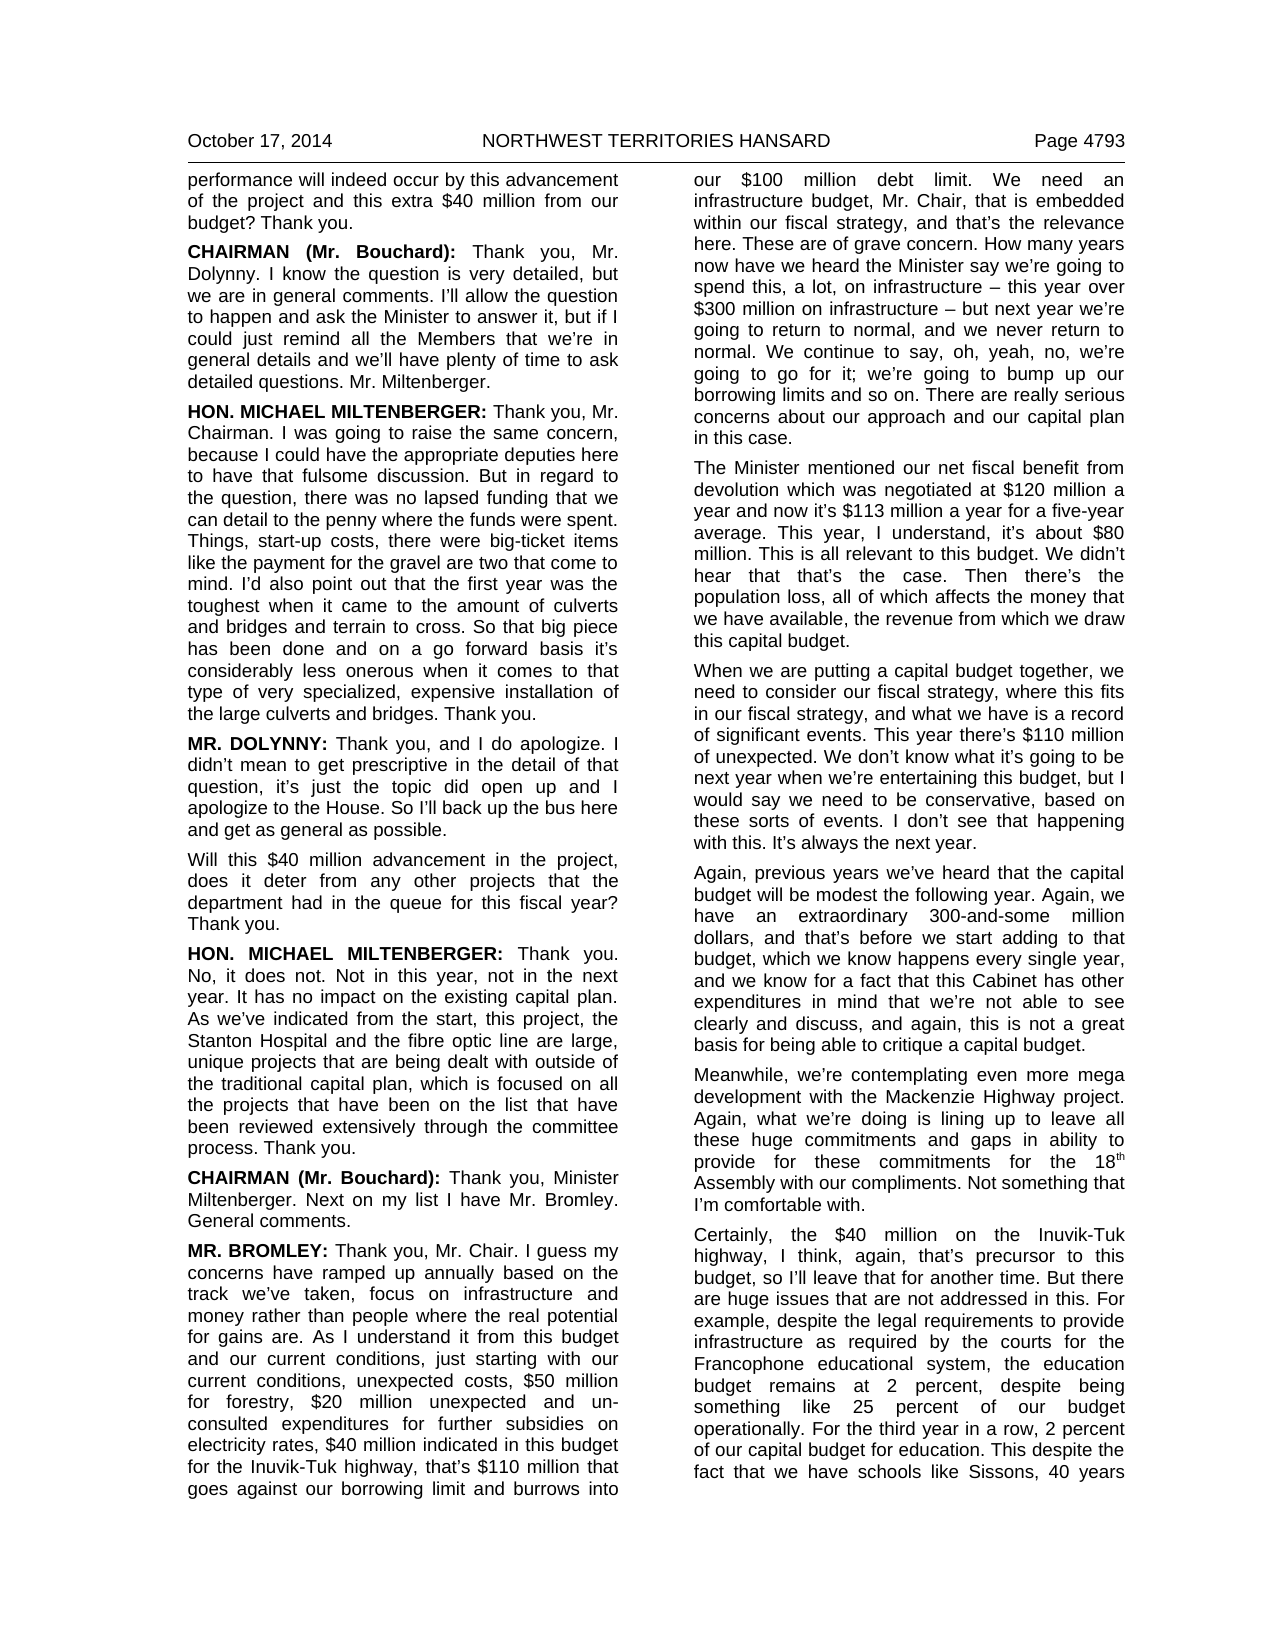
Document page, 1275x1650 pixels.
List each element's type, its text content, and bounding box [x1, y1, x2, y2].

text MR. BROMLEY: Thank you, Mr. Chair. I guess my concerns have ramped up annually based on the track we’ve taken, focus on infrastructure and money rather than people where the real potential for gains are. As I understand it from this budget and our current conditions, just starting with our current conditions, unexpected costs, $50 million for forestry, $20 million unexpected and un-consulted expenditures for further subsidies on electricity rates, $40 million indicated in this budget for the Inuvik-Tuk highway, that’s $110 million that goes against our borrowing limit and burrows into our $100 million debt limit. We need an infrastructure budget, Mr. Chair, that is embedded within our fiscal strategy, and that’s the relevance here. These are of grave concern. How many years now have we heard the Minister say we’re going to spend this, a lot, on infrastructure – this year over $300 million on infrastructure – but next year we’re going to return to normal, and we never return to normal. We continue to say, oh, yeah, no, we’re going to go for it; we’re going to bump up our borrowing limits and so on. There are really serious concerns about our approach and our capital plan in this case. [694, 168, 1125, 449]
text MR. BROMLEY: Thank you, Mr. Chair. I guess my concerns have ramped up annually based on the track we’ve taken, focus on infrastructure and money rather than people where the real potential for gains are. As I understand it from this budget and our current conditions, just starting with our current conditions, unexpected costs, $50 million for forestry, $20 million unexpected and un-consulted expenditures for further subsidies on electricity rates, $40 million indicated in this budget for the Inuvik-Tuk highway, that’s $110 million that goes against our borrowing limit and burrows into our $100 million debt limit. We need an infrastructure budget, Mr. Chair, that is embedded within our fiscal strategy, and that’s the relevance here. These are of grave concern. How many years now have we heard the Minister say we’re going to spend this, a lot, on infrastructure – this year over $300 million on infrastructure – but next year we’re going to return to normal, and we never return to normal. We continue to say, oh, yeah, no, we’re going to go for it; we’re going to bump up our borrowing limits and so on. There are really serious concerns about our approach and our capital plan in this case. [187, 1240, 619, 1499]
text CHAIRMAN (Mr. Bouchard): Thank you, Mr. Dolynny. I know the question is very detailed, but we are in general comments. I’ll allow the question to happen and ask the Minister to answer it, but if I could just remind all the Members that we’re in general details and we’ll have plenty of time to ask detailed questions. Mr. Miltenberger. [187, 241, 619, 392]
text The Minister mentioned our net fiscal benefit from devolution which was negotiated at $120 million a year and now it’s $113 million a year for a five-year average. This year, I understand, it’s about $80 million. This is all relevant to this budget. We didn’t hear that that’s the case. Then there’s the population loss, all of which affects the money that we have available, the revenue from which we draw this capital budget. [694, 457, 1125, 651]
text CHAIRMAN (Mr. Bouchard): Thank you, Minister Miltenberger. Next on my list I have Mr. Bromley. General comments. [187, 1167, 619, 1232]
text MR. DOLYNNY: Thank you, and I do apologize. I didn’t mean to get prescriptive in the detail of that question, it’s just the topic did open up and I apologize to the House. So I’ll back up the bus here and get as general as possible. [187, 732, 619, 840]
text HON. MICHAEL MILTENBERGER: Thank you. No, it does not. Not in this year, not in the next year. It has no impact on the existing capital plan. As we’ve indicated from the start, this project, the Stanton Hospital and the fibre optic line are large, unique projects that are being dealt with outside of the traditional capital plan, which is focused on all the projects that have been on the list that have been reviewed extensively through the committee process. Thank you. [187, 943, 619, 1159]
text Meanwhile, we’re contemplating even more mega development with the Mackenzie Highway project. Again, what we’re doing is lining up to leave all these huge commitments and gaps in ability to provide for these commitments for the 18th Assembly with our compliments. Not something that I’m comfortable with. [694, 1064, 1125, 1215]
text HON. MICHAEL MILTENBERGER: Thank you, Mr. Chairman. I was going to raise the same concern, because I could have the appropriate deputies here to have that fulsome discussion. But in regard to the question, there was no lapsed funding that we can detail to the penny where the funds were spent. Things, start-up costs, there were big-ticket items like the payment for the gravel are two that come to mind. I’d also point out that the first year was the toughest when it came to the amount of culverts and bridges and terrain to cross. So that big piece has been done and on a go forward basis it’s considerably less onerous when it comes to that type of very specialized, expensive installation of the large culverts and bridges. Thank you. [187, 401, 619, 724]
text Will this $40 million advancement in the project, does it deter from any other projects that the department had in the queue for this fiscal year? Thank you. [187, 848, 619, 935]
text Again, previous years we’ve heard that the capital budget will be modest the following year. Again, we have an extraordinary 300-and-some million dollars, and that’s before we start adding to that budget, which we know happens every single year, and we know for a fact that this Cabinet has other expenditures in mind that we’re not able to see clearly and discuss, and again, this is not a great basis for being able to critique a capital budget. [694, 862, 1125, 1056]
text When we are putting a capital budget together, we need to consider our fiscal strategy, where this fits in our fiscal strategy, and what we have is a record of significant events. This year there’s $110 million of unexpected. We don’t know what it’s going to be next year when we’re entertaining this budget, but I would say we need to be conservative, based on these sorts of events. I don’t see that happening with this. It’s always the next year. [694, 659, 1125, 853]
